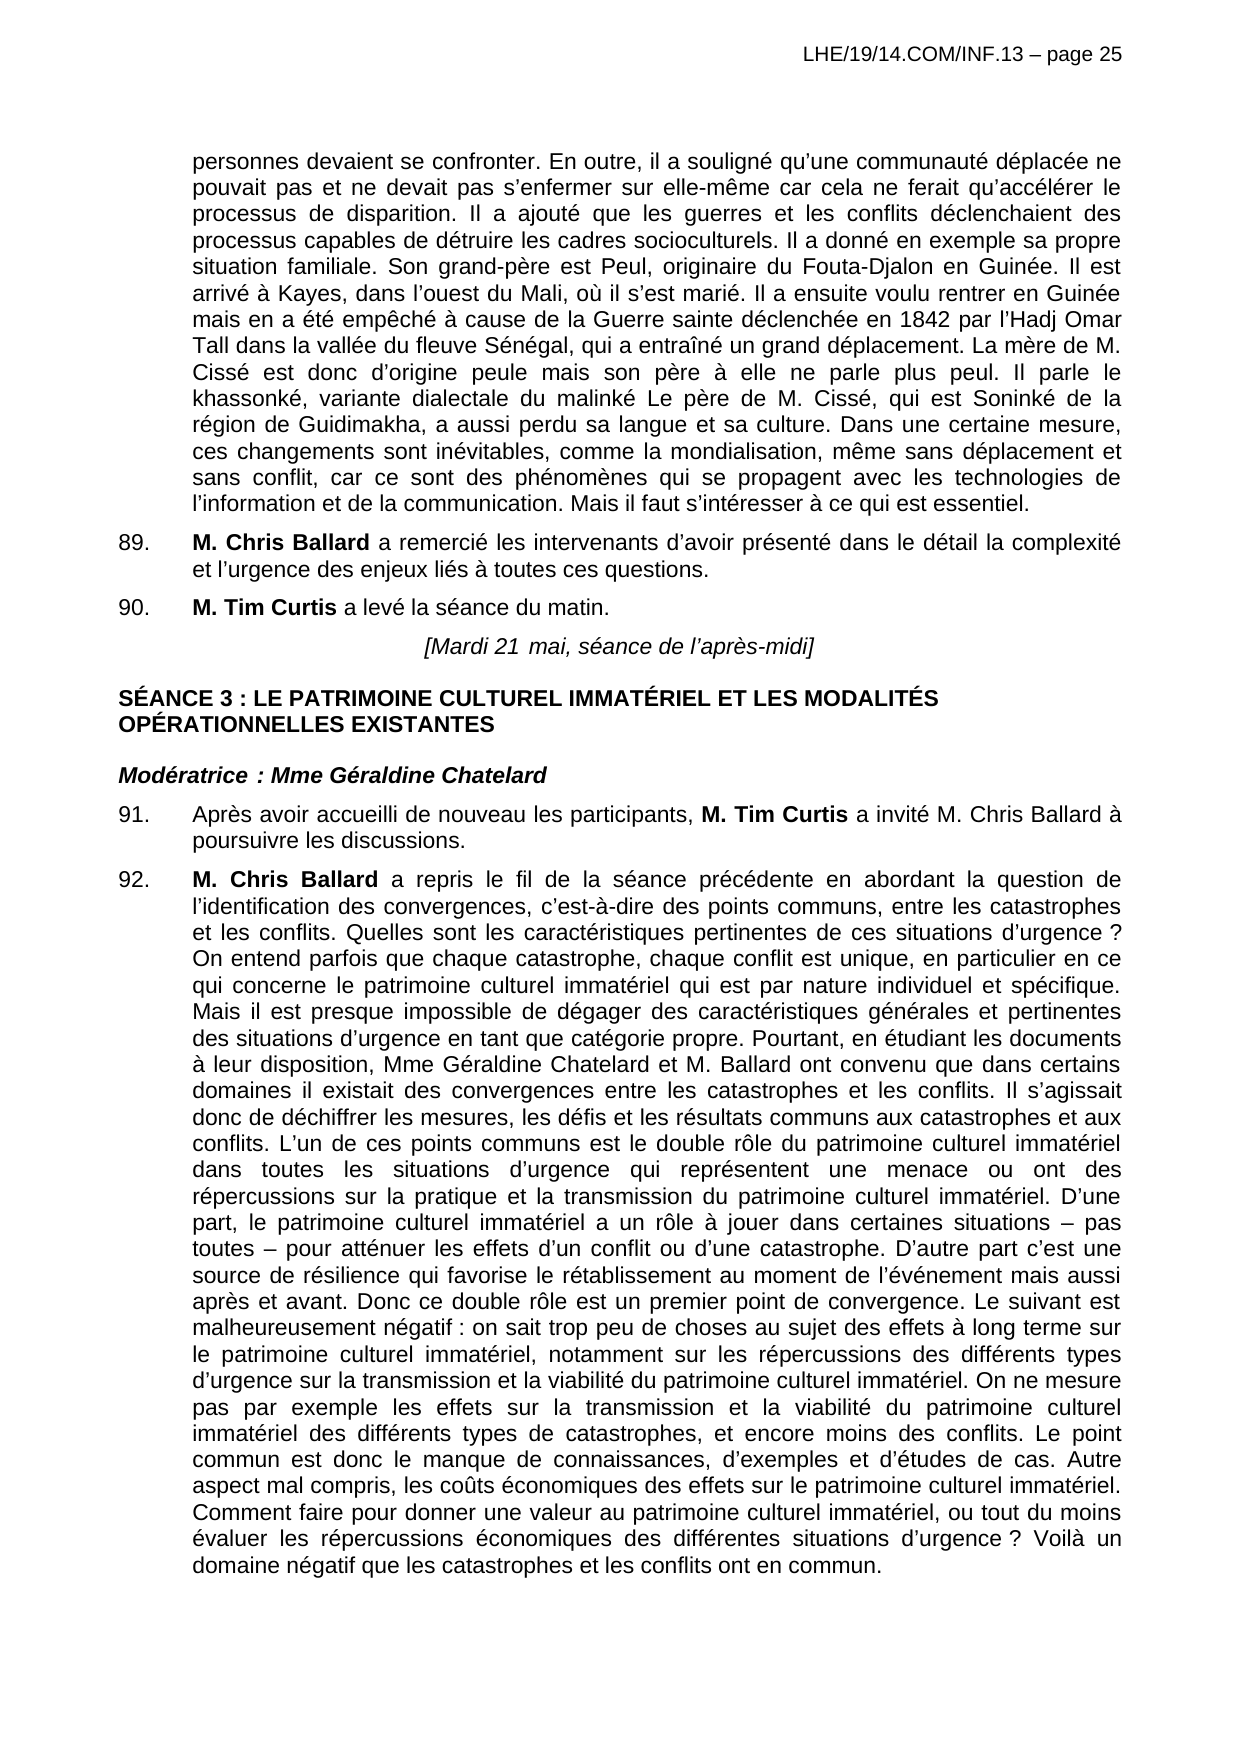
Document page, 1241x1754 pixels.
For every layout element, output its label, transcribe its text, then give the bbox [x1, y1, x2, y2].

text Modératrice : Mme Géraldine Chatelard [118, 762, 1122, 789]
list M. Chris Ballard a remercié les intervenants d’avoir présenté dans le détail la complexité et l’urgence des enjeux liés à toutes ces questions. [118, 529, 1122, 582]
text [Mardi 21 mai, séance de l’après-midi] [118, 633, 1122, 659]
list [118, 148, 1122, 517]
list M. Tim Curtis a levé la séance du matin. [118, 594, 1122, 621]
subtitle SÉANCE 3 : LE PATRIMOINE CULTUREL IMMATÉRIEL ET LES MODALITÉS OPÉRATIONNELLES EXISTANTES [118, 684, 1122, 737]
list M. Chris Ballard a repris le fil de la séance précédente en abordant la question de l’identification des convergences, c’est-à-dire des points communs, entre les catastrophes et les conflits. Quelles sont les caractéristiques pertinentes de ces situations d’urgence ? On entend parfois que chaque catastrophe, chaque conflit est unique, en particulier en ce qui concerne le patrimoine culturel immatériel qui est par nature individuel et spécifique. Mais il est presque impossible de dégager des caractéristiques générales et pertinentes des situations d’urgence en tant que catégorie propre. Pourtant, en étudiant les documents à leur disposition, Mme Géraldine Chatelard et M. Ballard ont convenu que dans certains domaines il existait des convergences entre les catastrophes et les conflits. Il s’agissait donc de déchiffrer les mesures, les défis et les résultats communs aux catastrophes et aux conflits. L’un de ces points communs est le double rôle du patrimoine culturel immatériel dans toutes les situations d’urgence qui représentent une menace ou ont des répercussions sur la pratique et la transmission du patrimoine culturel immatériel. D’une part, le patrimoine culturel immatériel a un rôle à jouer dans certaines situations – pas toutes – pour atténuer les effets d’un conflit ou d’une catastrophe. D’autre part c’est une source de résilience qui favorise le rétablissement au moment de l’événement mais aussi après et avant. Donc ce double rôle est un premier point de convergence. Le suivant est malheureusement négatif : on sait trop peu de choses au sujet des effets à long terme sur le patrimoine culturel immatériel, notamment sur les répercussions des différents types d’urgence sur la transmission et la viabilité du patrimoine culturel immatériel. On ne mesure pas par exemple les effets sur la transmission et la viabilité du patrimoine culturel immatériel des différents types de catastrophes, et encore moins des conflits. Le point commun est donc le manque de connaissances, d’exemples et d’études de cas. Autre aspect mal compris, les coûts économiques des effets sur le patrimoine culturel immatériel. Comment faire pour donner une valeur au patrimoine culturel immatériel, ou tout du moins évaluer les répercussions économiques des différentes situations d’urgence ? Voilà un domaine négatif que les catastrophes et les conflits ont en commun. [118, 866, 1122, 1578]
list Après avoir accueilli de nouveau les participants, M. Tim Curtis a invité M. Chris Ballard à poursuivre les discussions. [118, 801, 1122, 854]
